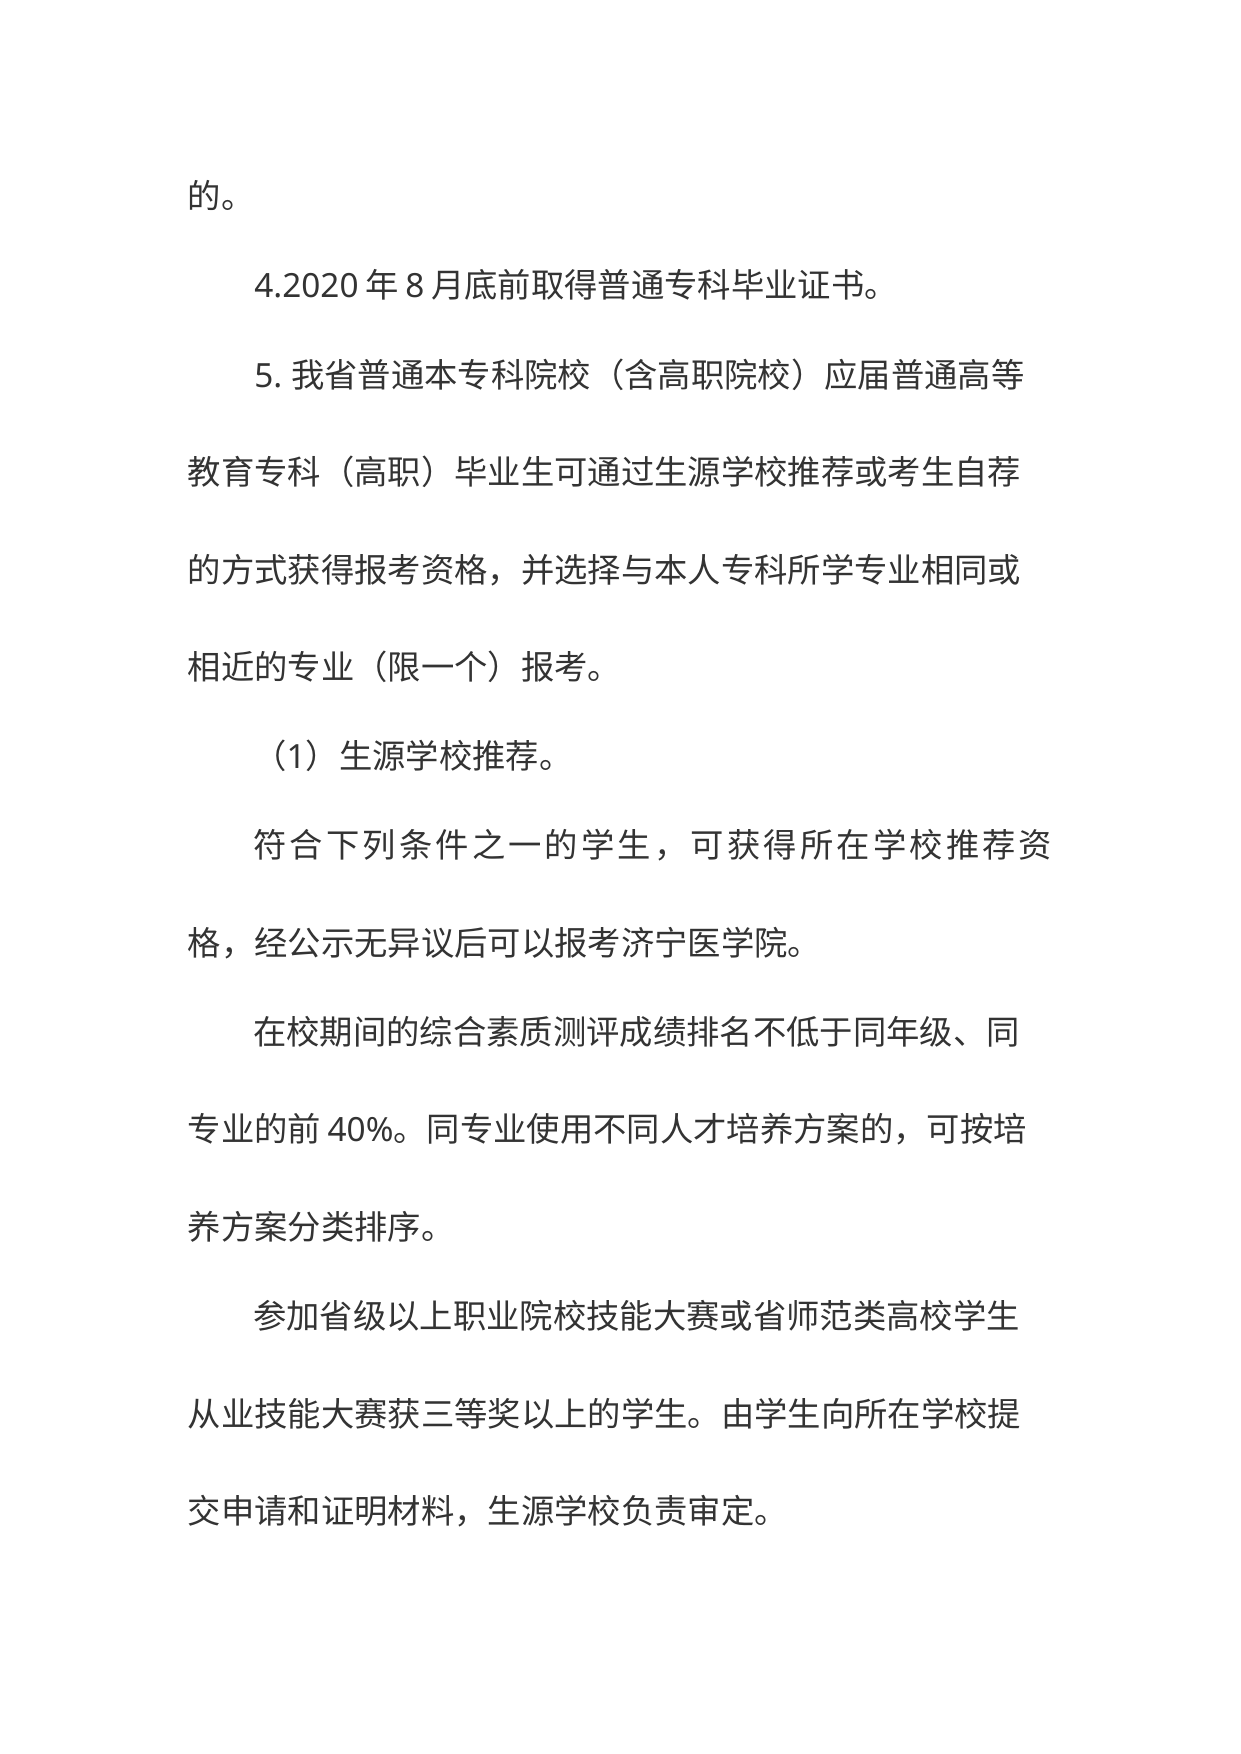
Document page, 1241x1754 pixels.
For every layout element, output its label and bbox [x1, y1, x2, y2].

table_header [188, 162, 1053, 1592]
